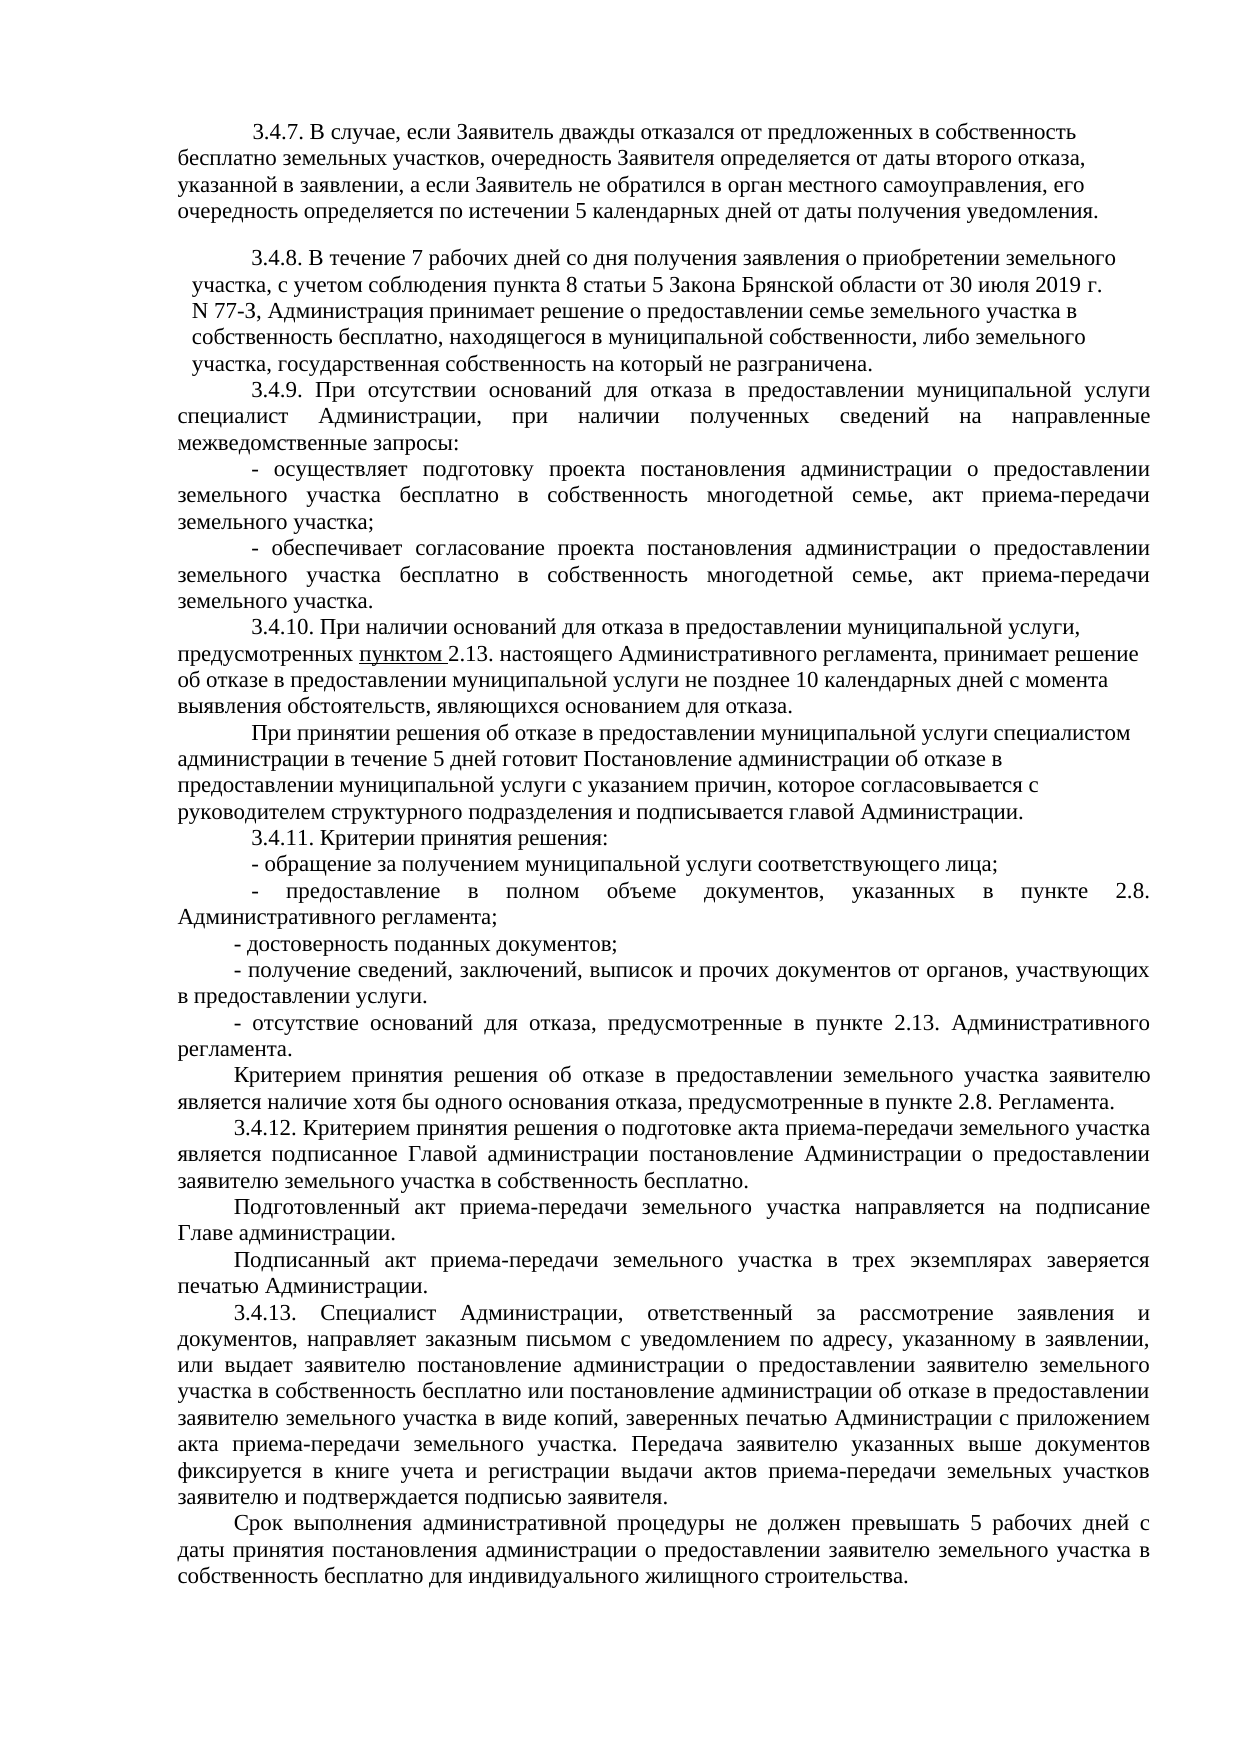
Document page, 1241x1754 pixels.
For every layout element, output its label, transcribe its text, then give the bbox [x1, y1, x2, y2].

text При принятии решения об отказе в предоставлении муниципальной услуги специалистом администрации в течение 5 дней готовит Постановление администрации об отказе в предоставлении муниципальной услуги с указанием причин, которое согласовывается с руководителем структурного подразделения и подписывается главой Администрации. [177, 719, 1152, 824]
text - отсутствие оснований для отказа, предусмотренные в пункте 2.13. Административного регламента. [177, 1009, 1152, 1061]
text 3.4.13. Специалист Администрации, ответственный за рассмотрение заявления и документов, направляет заказным письмом с уведомлением по адресу, указанному в заявлении, или выдает заявителю постановление администрации о предоставлении заявителю земельного участка в собственность бесплатно или постановление администрации об отказе в предоставлении заявителю земельного участка в виде копий, заверенных печатью Администрации с приложением акта приема-передачи земельного участка. Передача заявителю указанных выше документов фиксируется в книге учета и регистрации выдачи актов приема-передачи земельных участков заявителю и подтверждается подписью заявителя. [177, 1298, 1152, 1509]
text - получение сведений, заключений, выписок и прочих документов от органов, участвующих в предоставлении услуги. [177, 956, 1152, 1009]
text Срок выполнения административной процедуры не должен превышать 5 рабочих дней с даты принятия постановления администрации о предоставлении заявителю земельного участка в собственность бесплатно для индивидуального жилищного строительства. [177, 1509, 1152, 1588]
text 3.4.7. В случае, если Заявитель дважды отказался от предложенных в собственность бесплатно земельных участков, очередность Заявителя определяется от даты второго отказа, указанной в заявлении, а если Заявитель не обратился в орган местного самоуправления, его очередность определяется по истечении 5 календарных дней от даты получения уведомления. [177, 118, 1152, 223]
text 3.4.11. Критерии принятия решения: [177, 824, 1152, 851]
text Подписанный акт приема-передачи земельного участка в трех экземплярах заверяется печатью Администрации. [177, 1246, 1152, 1298]
text 3.4.9. При отсутствии оснований для отказа в предоставлении муниципальной услуги специалист Администрации, при наличии полученных сведений на направленные межведомственные запросы: [177, 376, 1152, 455]
text 3.4.10. При наличии оснований для отказа в предоставлении муниципальной услуги, предусмотренных пунктом 2.13. настоящего Административного регламента, принимает решение об отказе в предоставлении муниципальной услуги не позднее 10 календарных дней с момента выявления обстоятельств, являющихся основанием для отказа. [177, 613, 1152, 719]
text 3.4.12. Критерием принятия решения о подготовке акта приема-передачи земельного участка является подписанное Главой администрации постановление Администрации о предоставлении заявителю земельного участка в собственность бесплатно. [177, 1114, 1152, 1193]
text - обеспечивает согласование проекта постановления администрации о предоставлении земельного участка бесплатно в собственность многодетной семье, акт приема-передачи земельного участка. [177, 534, 1152, 613]
text - достоверность поданных документов; [177, 929, 1152, 956]
text 3.4.8. В течение 7 рабочих дней со дня получения заявления о приобретении земельного участка, с учетом соблюдения пункта 8 статьи 5 Закона Брянской области от 30 июля 2019 г. N 77-З, Администрация принимает решение о предоставлении семье земельного участка в собственность бесплатно, находящегося в муниципальной собственности, либо земельного участка, государственная собственность на который не разграничена. [192, 244, 1152, 376]
text - осуществляет подготовку проекта постановления администрации о предоставлении земельного участка бесплатно в собственность многодетной семье, акт приема-передачи земельного участка; [177, 455, 1152, 534]
text Подготовленный акт приема-передачи земельного участка направляется на подписание Главе администрации. [177, 1193, 1152, 1246]
text - предоставление в полном объеме документов, указанных в пункте 2.8. Административного регламента; [177, 877, 1152, 929]
text Критерием принятия решения об отказе в предоставлении земельного участка заявителю является наличие хотя бы одного основания отказа, предусмотренные в пункте 2.8. Регламента. [177, 1061, 1152, 1114]
text - обращение за получением муниципальной услуги соответствующего лица; [177, 851, 1152, 877]
